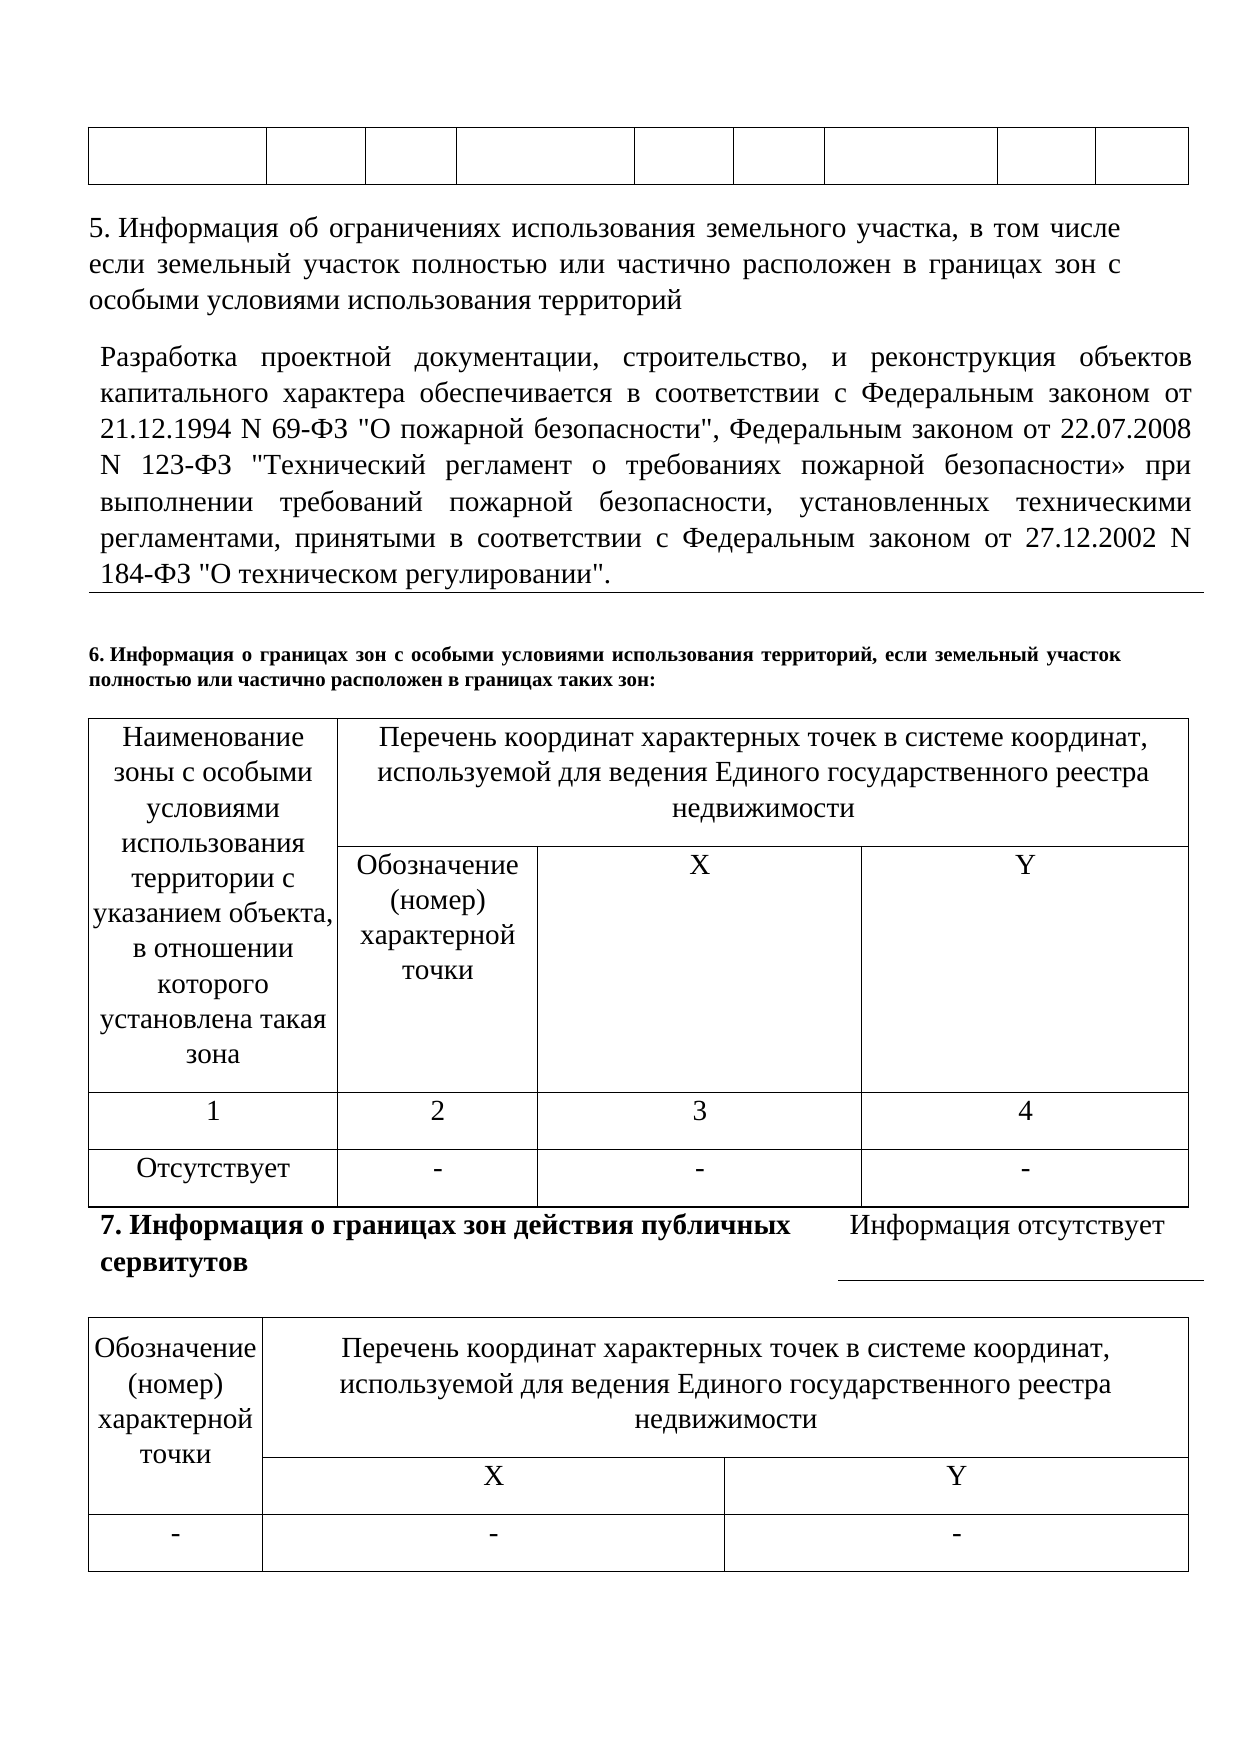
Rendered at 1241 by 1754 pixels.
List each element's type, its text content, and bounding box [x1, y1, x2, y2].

table_cell Х [538, 847, 861, 1092]
table_cell 1 [89, 1093, 337, 1149]
table_header Наименование зоны с особыми условиями использования территории с указанием объекта, в отношении которого установлена такая зона [89, 719, 337, 1092]
table_cell - [725, 1515, 1188, 1571]
table_cell 3 [538, 1093, 861, 1149]
table_header Разработка проектной документации, строительство, и реконструкция объектов капитального характера обеспечивается в соответствии с Федеральным законом от 21.12.1994 N 69-ФЗ "О пожарной безопасности", Федеральным законом от 22.07.2008 N 123-ФЗ "Технический регламент о требованиях пожарной безопасности» при выполнении требований пожарной безопасности, установленных техническими регламентами, принятыми в соответствии с Федеральным законом от 27.12.2002 N 184-ФЗ "О техническом регулировании". [89, 339, 1204, 592]
table_cell - [89, 1515, 262, 1571]
table_cell - [89, 128, 266, 184]
table_cell - [734, 128, 824, 184]
table_cell - [267, 128, 365, 184]
table_cell Отсутствует [89, 1150, 337, 1206]
table_cell Обозначение (номер) характерной точки [338, 847, 537, 1092]
table_cell - [635, 128, 733, 184]
table_header 7. Информация о границах зон действия публичных сервитутов [89, 1208, 838, 1280]
text 5. Информация об ограничениях использования земельного участка, в том числе если земельный участок полностью или частично расположен в границах зон с особыми условиями использования территорий [89, 210, 1122, 316]
table_cell - [263, 1515, 724, 1571]
table_cell - [366, 128, 456, 184]
text 6. Информация о границах зон с особыми условиями использования территорий, если земельный участок полностью или частично расположен в границах таких зон: [89, 641, 1122, 691]
table_cell - [998, 128, 1095, 184]
table_header Перечень координат характерных точек в системе координат, используемой для ведения Единого государственного реестра недвижимости [263, 1318, 1188, 1457]
table_cell 4 [862, 1093, 1188, 1149]
table_header Перечень координат характерных точек в системе координат, используемой для ведения Единого государственного реестра недвижимости [338, 719, 1188, 846]
table_header Информация отсутствует [838, 1208, 1204, 1280]
table_header Обозначение (номер) характерной точки [89, 1318, 262, 1514]
table_cell - [457, 128, 634, 184]
table_cell Y [862, 847, 1188, 1092]
table_cell Y [725, 1458, 1188, 1514]
table_cell - [825, 128, 997, 184]
table_cell 2 [338, 1093, 537, 1149]
table_cell - [338, 1150, 537, 1206]
table_cell X [263, 1458, 724, 1514]
table_cell - [1096, 128, 1188, 184]
table_cell - [862, 1150, 1188, 1206]
table_cell - [538, 1150, 861, 1206]
